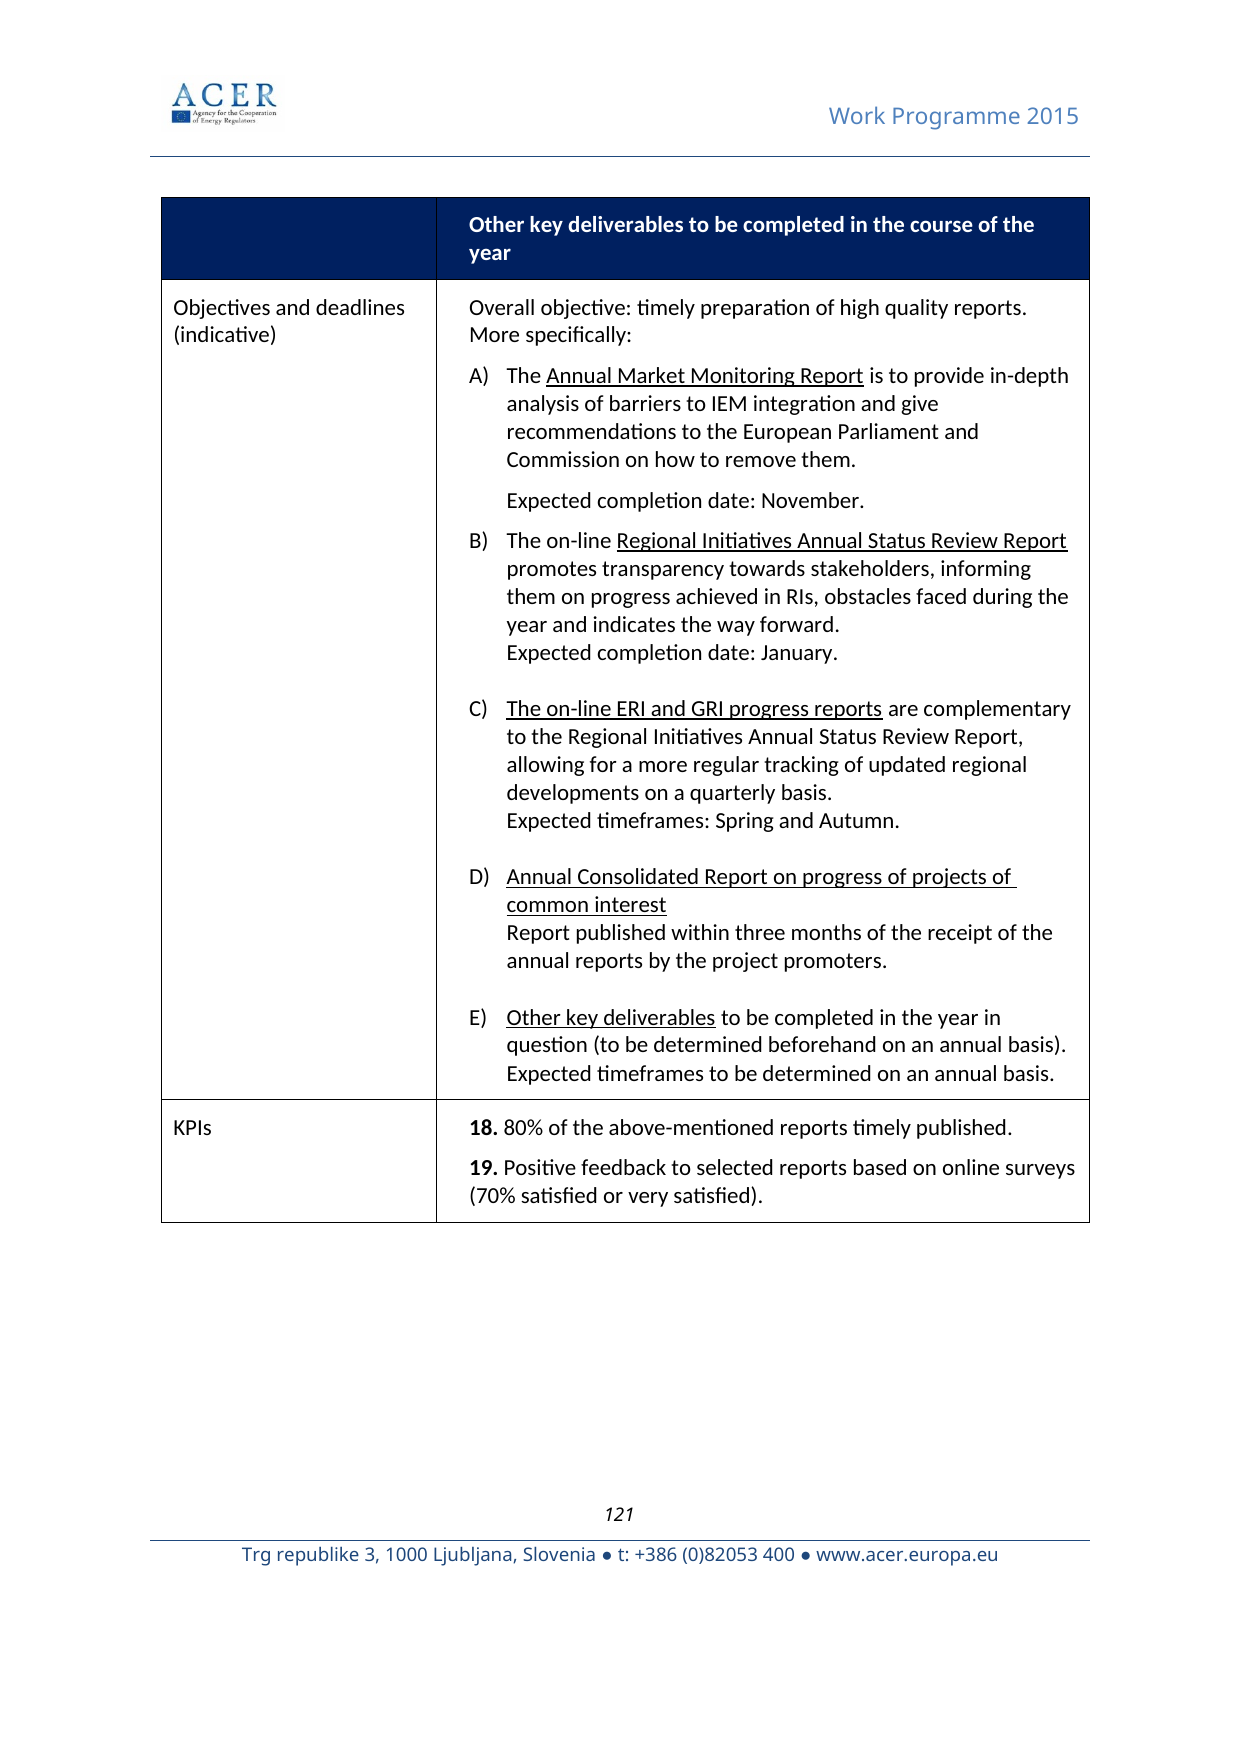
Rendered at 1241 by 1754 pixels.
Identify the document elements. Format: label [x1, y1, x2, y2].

picture [161, 75, 285, 132]
